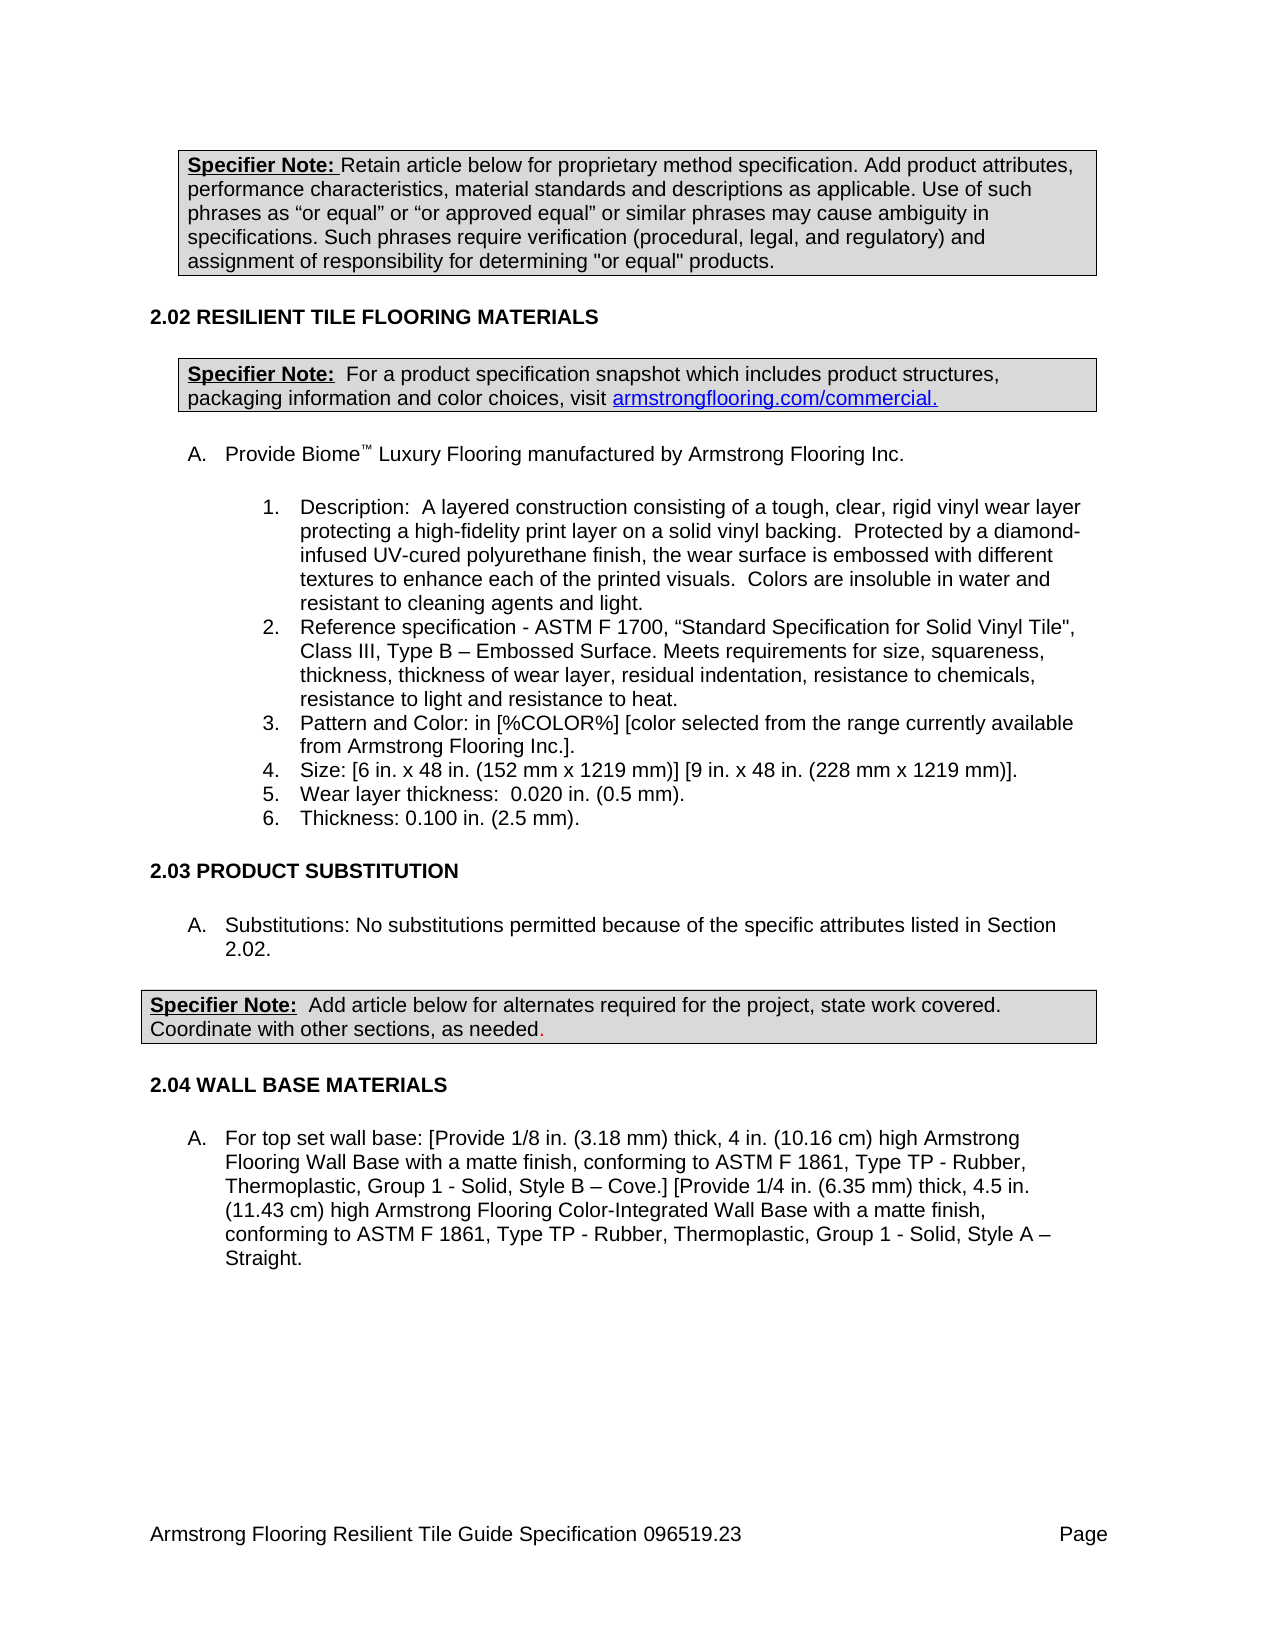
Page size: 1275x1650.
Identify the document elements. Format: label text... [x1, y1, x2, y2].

subtitle 2.04 WALL BASE MATERIALS [150, 1073, 1087, 1097]
list Wear layer thickness: 0.020 in. (0.5 mm). [262, 782, 1087, 806]
list For top set wall base: [Provide 1/8 in. (3.18 mm) thick, 4 in. (10.16 cm) high Armstrong Flooring Wall Base with a matte finish, conforming to ASTM F 1861, Type TP - Rubber, Thermoplastic, Group 1 - Solid, Style B – Cove.] [Provide 1/4 in. (6.35 mm) thick, 4.5 in. (11.43 cm) high Armstrong Flooring Color-Integrated Wall Base with a matte finish, conforming to ASTM F 1861, Type TP - Rubber, Thermoplastic, Group 1 - Solid, Style A – Straight. [187, 1126, 1087, 1270]
text Specifier Note: For a product specification snapshot which includes product structures, packaging information and color choices, visit armstrongflooring.com/commercial. [179, 359, 1096, 411]
text Specifier Note: Add article below for alternates required for the project, state work covered. Coordinate with other sections, as needed. [142, 991, 1096, 1043]
list Provide Biome™ Luxury Flooring manufactured by Armstrong Flooring Inc. [187, 442, 1087, 466]
list Thickness: 0.100 in. (2.5 mm). [262, 806, 1087, 830]
text Specifier Note: Retain article below for proprietary method specification. Add product attributes, performance characteristics, material standards and descriptions as applicable. Use of such phrases as “or equal” or “or approved equal” or similar phrases may cause ambiguity in specifications. Such phrases require verification (procedural, legal, and regulatory) and assignment of responsibility for determining "or equal" products. [179, 151, 1096, 275]
list Reference specification - ASTM F 1700, “Standard Specification for Solid Vinyl Tile", Class III, Type B – Embossed Surface. Meets requirements for size, squareness, thickness, thickness of wear layer, residual indentation, resistance to chemicals, resistance to light and resistance to heat. [262, 614, 1087, 710]
subtitle 2.02 RESILIENT TILE FLOORING MATERIALS [150, 305, 1087, 329]
subtitle Substitutions: No substitutions permitted because of the specific attributes listed in Section 2.02. [187, 912, 1087, 960]
list Pattern and Color: in [%COLOR%] [color selected from the range currently available from Armstrong Flooring Inc.]. [262, 710, 1087, 758]
list Size: [6 in. x 48 in. (152 mm x 1219 mm)] [9 in. x 48 in. (228 mm x 1219 mm)]. [262, 758, 1087, 782]
subtitle 2.03 PRODUCT SUBSTITUTION [150, 859, 1087, 883]
list Description: A layered construction consisting of a tough, clear, rigid vinyl wear layer protecting a high-fidelity print layer on a solid vinyl backing. Protected by a diamond-infused UV-cured polyurethane finish, the wear surface is embossed with different textures to enhance each of the printed visuals. Colors are insoluble in water and resistant to cleaning agents and light. [262, 495, 1087, 614]
